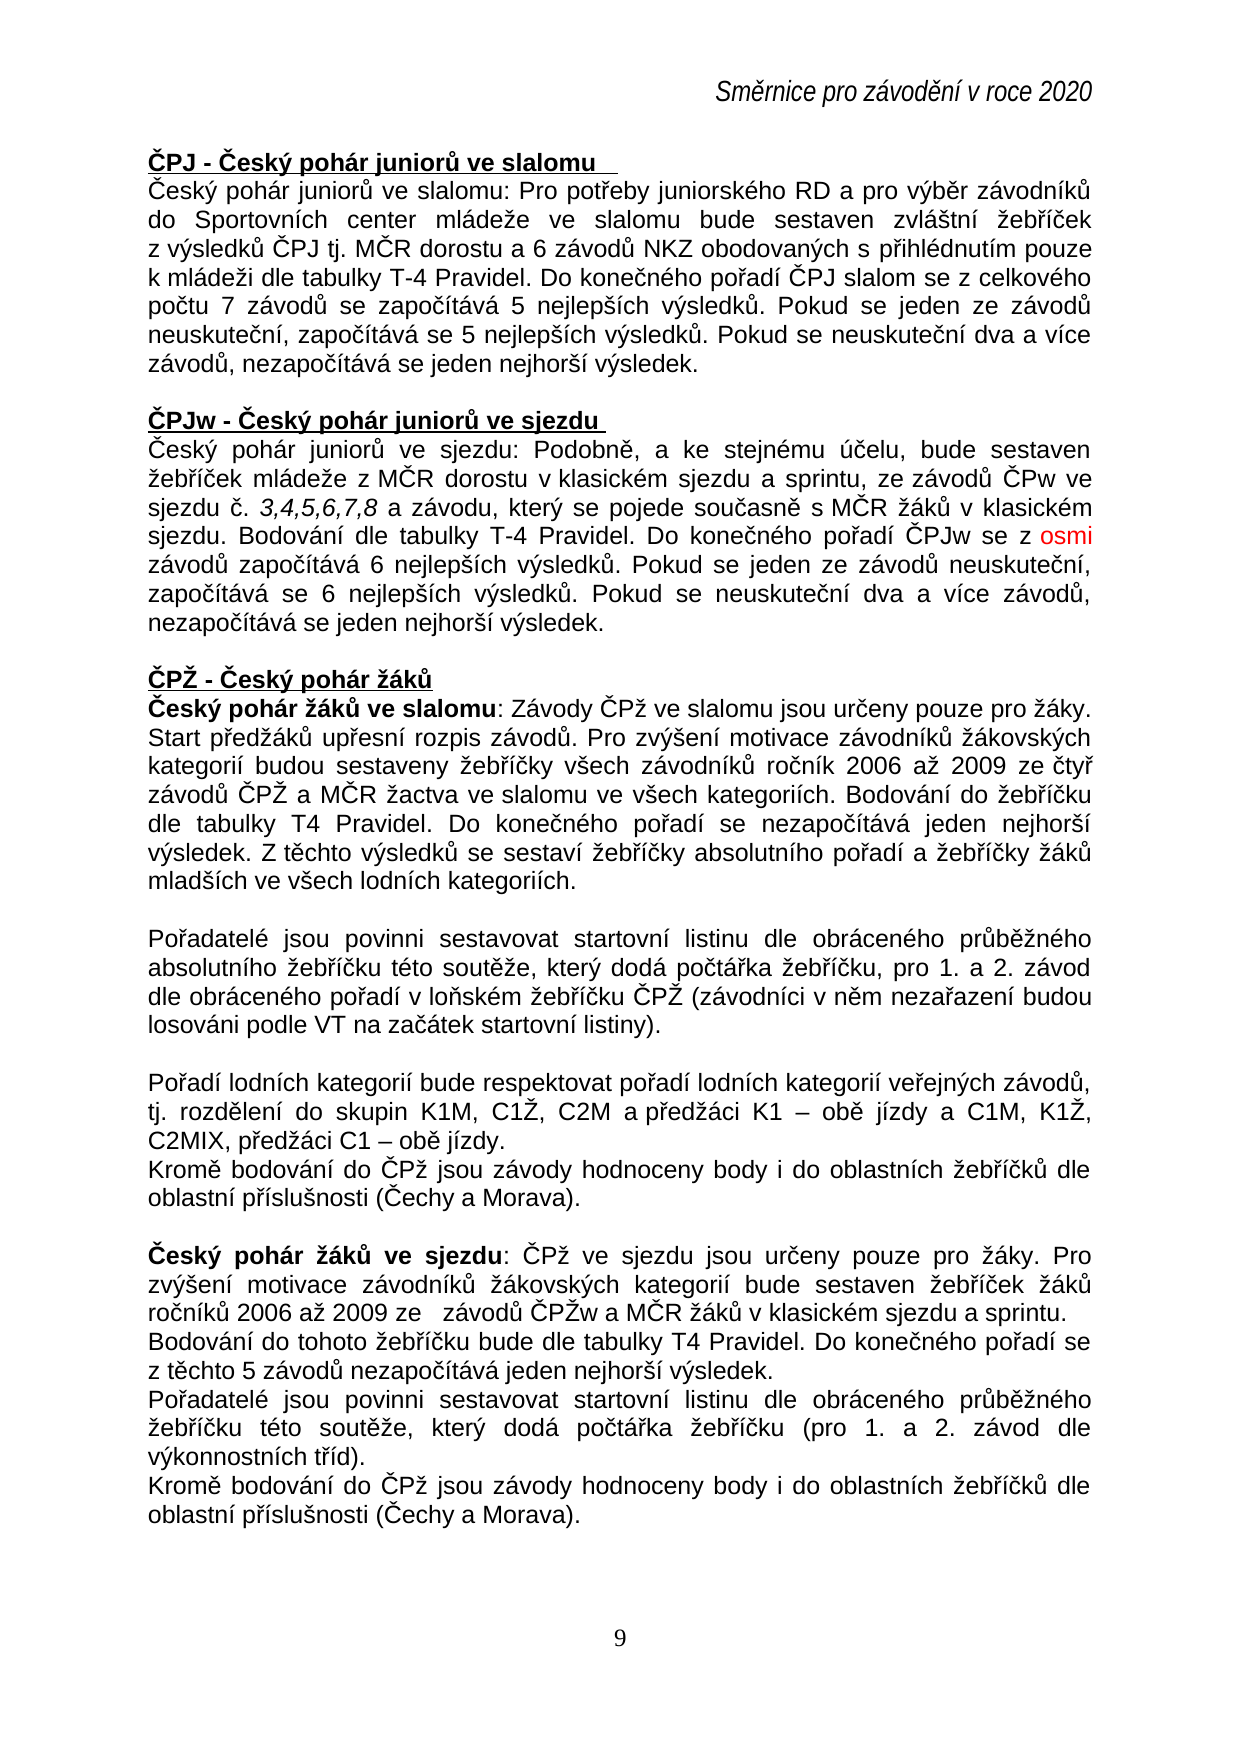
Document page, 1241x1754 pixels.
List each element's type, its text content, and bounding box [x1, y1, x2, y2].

text Český pohár žáků ve slalomu: Závody ČPž ve slalomu jsou určeny pouze pro žáky. Start předžáků upřesní rozpis závodů. Pro zvýšení motivace závodníků žákovských kategorií budou sestaveny žebříčky všech závodníků ročník 2006 až 2009 ze čtyř závodů ČPŽ a MČR žactva ve slalomu ve všech kategoriích. Bodování do žebříčku dle tabulky T4 Pravidel. Do konečného pořadí se nezapočítává jeden nejhorší výsledek. Z těchto výsledků se sestaví žebříčky absolutního pořadí a žebříčky žáků mladších ve všech lodních kategoriích. [148, 694, 1093, 895]
text Kromě bodování do ČPž jsou závody hodnoceny body i do oblastních žebříčků dle oblastní příslušnosti (Čechy a Morava). [148, 1155, 1093, 1212]
text Pořadatelé jsou povinni sestavovat startovní listinu dle obráceného průběžného žebříčku této soutěže, který dodá počtářka žebříčku (pro 1. a 2. závod dle výkonnostních tříd). [148, 1385, 1093, 1471]
text Bodování do tohoto žebříčku bude dle tabulky T4 Pravidel. Do konečného pořadí se z těchto 5 závodů nezapočítává jeden nejhorší výsledek. [148, 1327, 1093, 1385]
text Pořadí lodních kategorií bude respektovat pořadí lodních kategorií veřejných závodů, tj. rozdělení do skupin K1M, C1Ž, C2M a předžáci K1 – obě jízdy a C1M, K1Ž, C2MIX, předžáci C1 – obě jízdy. [148, 1068, 1093, 1155]
text ČPŽ - Český pohár žáků [148, 665, 1093, 694]
text Český pohár juniorů ve slalomu: Pro potřeby juniorského RD a pro výběr závodníků do Sportovních center mládeže ve slalomu bude sestaven zvláštní žebříček z výsledků ČPJ tj. MČR dorostu a 6 závodů NKZ obodovaných s přihlédnutím pouze k mládeži dle tabulky T-4 Pravidel. Do konečného pořadí ČPJ slalom se z celkového počtu 7 závodů se započítává 5 nejlepších výsledků. Pokud se jeden ze závodů neuskuteční, započítává se 5 nejlepších výsledků. Pokud se neuskuteční dva a více závodů, nezapočítává se jeden nejhorší výsledek. [148, 176, 1093, 378]
text Kromě bodování do ČPž jsou závody hodnoceny body i do oblastních žebříčků dle oblastní příslušnosti (Čechy a Morava). [148, 1471, 1093, 1528]
subtitle ČPJ - Český pohár juniorů ve slalomu [148, 148, 1093, 176]
text Český pohár žáků ve sjezdu: ČPž ve sjezdu jsou určeny pouze pro žáky. Pro zvýšení motivace závodníků žákovských kategorií bude sestaven žebříček žáků ročníků 2006 až 2009 ze závodů ČPŽw a MČR žáků v klasickém sjezdu a sprintu. [148, 1241, 1093, 1327]
text Pořadatelé jsou povinni sestavovat startovní listinu dle obráceného průběžného absolutního žebříčku této soutěže, který dodá počtářka žebříčku, pro 1. a 2. závod dle obráceného pořadí v loňském žebříčku ČPŽ (závodníci v něm nezařazení budou losováni podle VT na začátek startovní listiny). [148, 924, 1093, 1039]
text Český pohár juniorů ve sjezdu: Podobně, a ke stejnému účelu, bude sestaven žebříček mládeže z MČR dorostu v klasickém sjezdu a sprintu, ze závodů ČPw ve sjezdu č. 3,4,5,6,7,8 a závodu, který se pojede současně s MČR žáků v klasickém sjezdu. Bodování dle tabulky T-4 Pravidel. Do konečného pořadí ČPJw se z osmi závodů započítává 6 nejlepších výsledků. Pokud se jeden ze závodů neuskuteční, započítává se 6 nejlepších výsledků. Pokud se neuskuteční dva a více závodů, nezapočítává se jeden nejhorší výsledek. [148, 435, 1093, 636]
subtitle ČPJw - Český pohár juniorů ve sjezdu [148, 406, 1093, 435]
